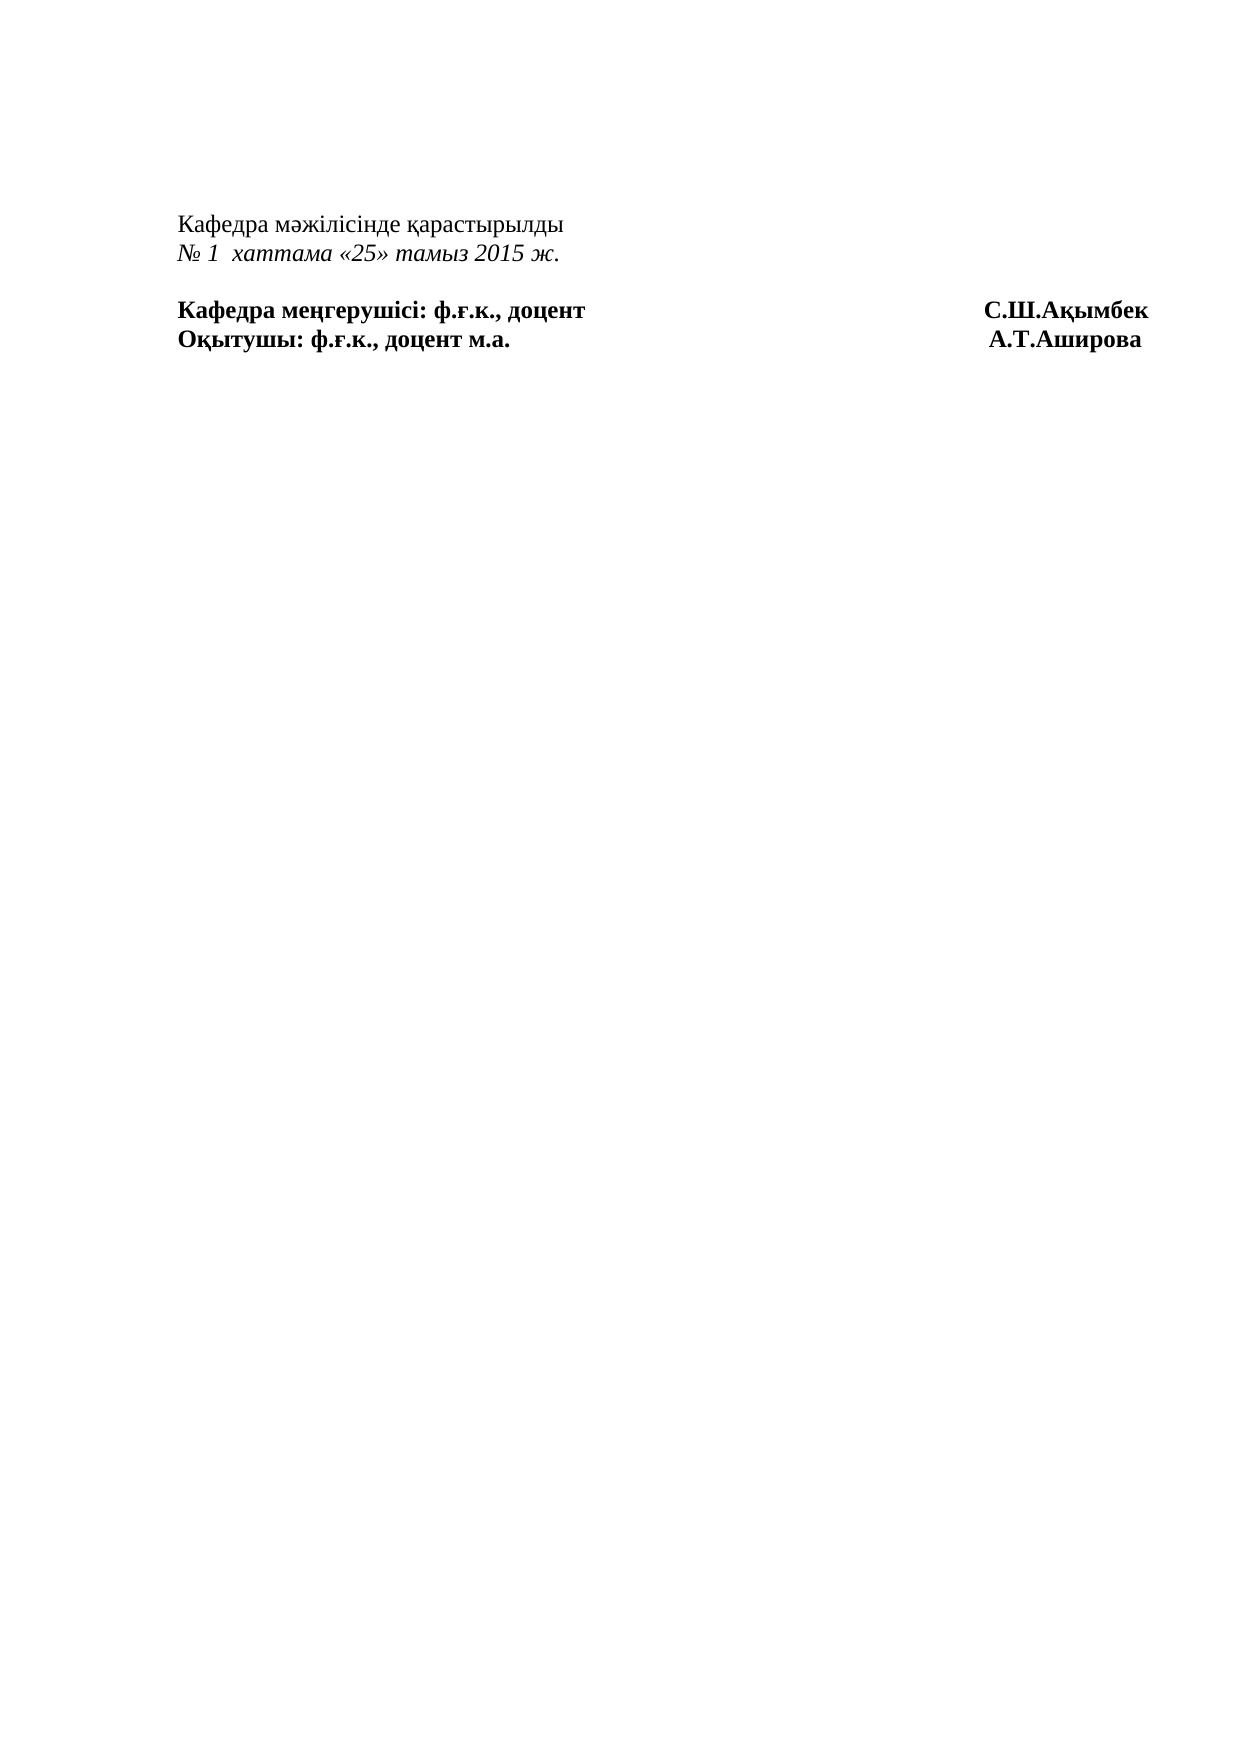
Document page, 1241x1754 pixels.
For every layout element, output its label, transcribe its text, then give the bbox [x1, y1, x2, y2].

text Кафедра меңгерушісі: ф.ғ.к., доцент С.Ш.Ақымбек [177, 295, 1152, 324]
text № 1 хаттама «25» тамыз 2015 ж. [177, 238, 1152, 267]
text Кафедра мәжілісінде қарастырылды [177, 209, 1152, 238]
text Оқытушы: ф.ғ.к., доцент м.а. А.Т.Аширова [177, 324, 1152, 353]
